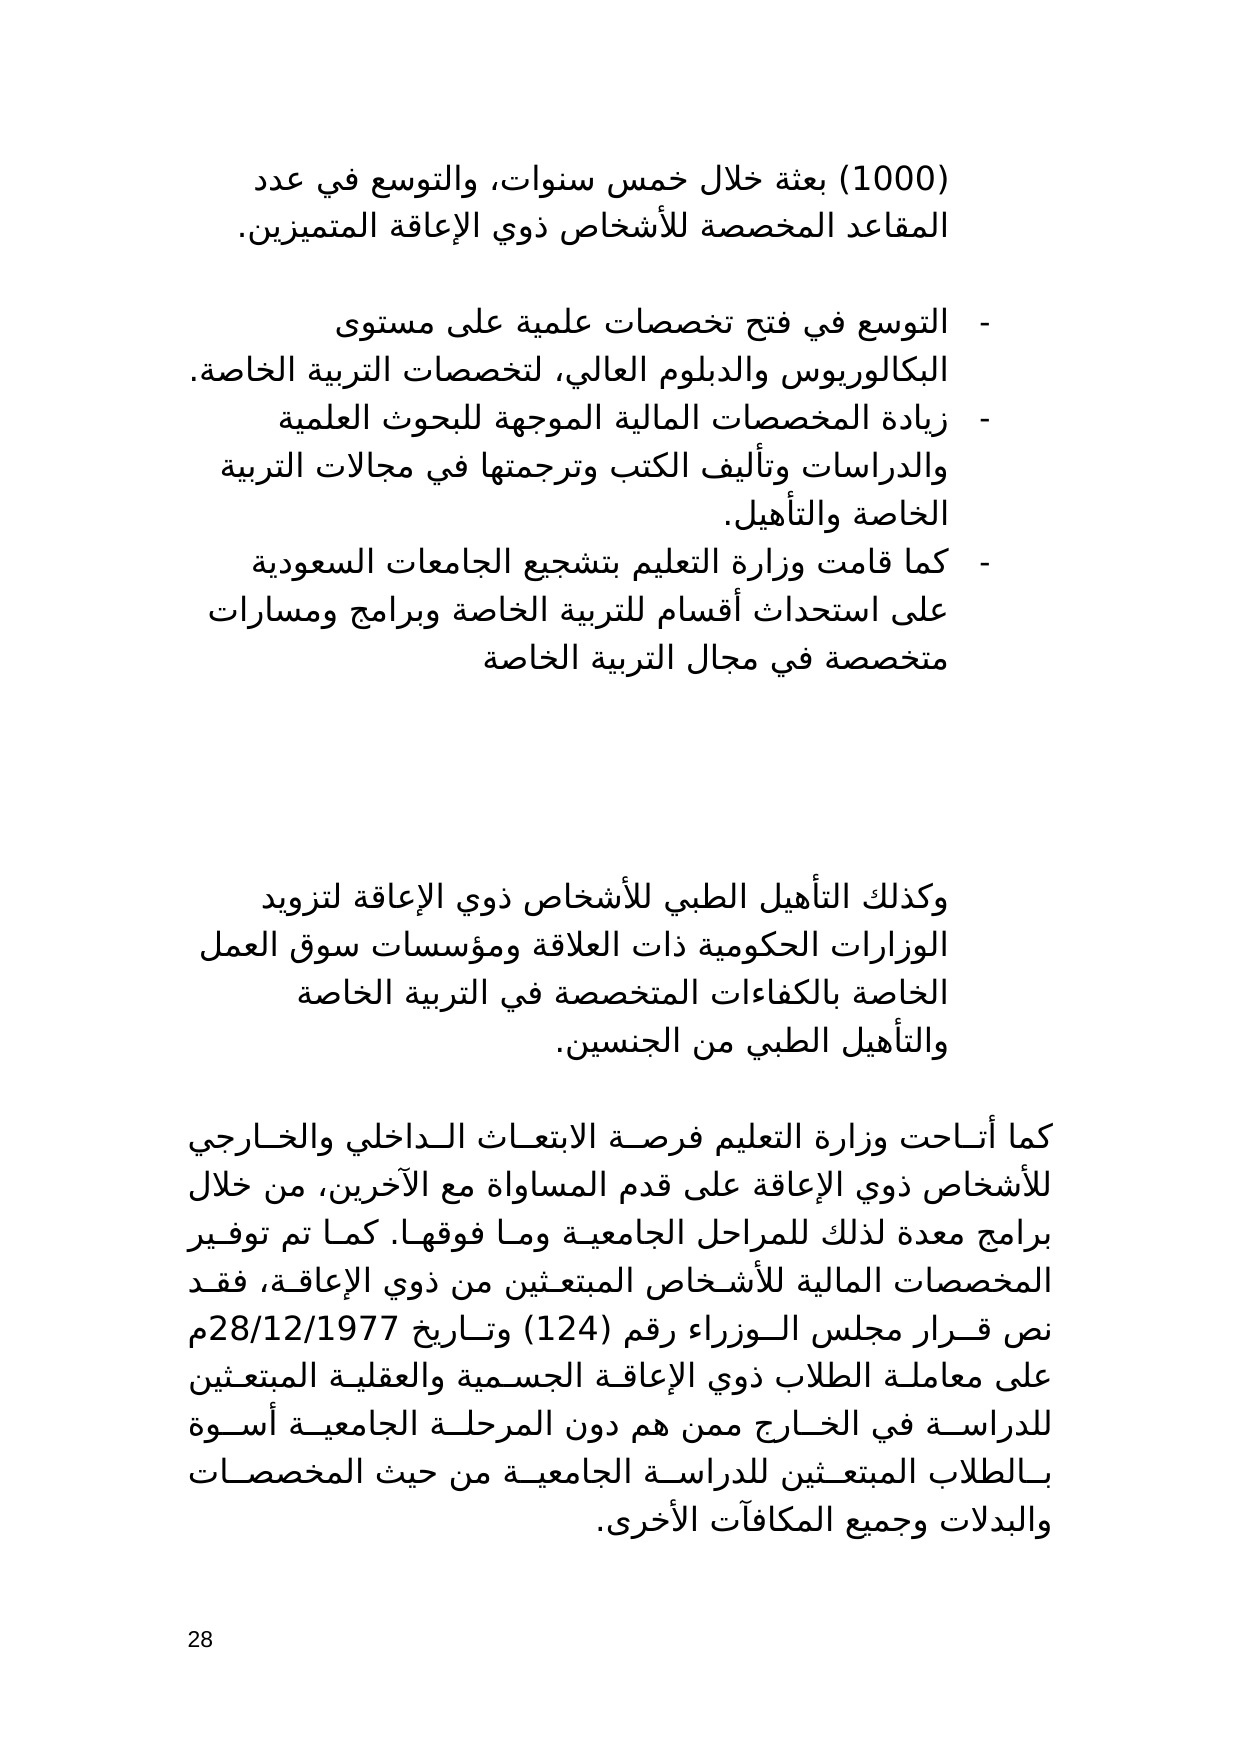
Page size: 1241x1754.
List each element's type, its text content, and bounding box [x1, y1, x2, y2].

list التوسع في فتح تخصصات علمية على مستوى البكالوريوس والدبلوم العالي، لتخصصات التربية الخاصة. [187, 294, 979, 389]
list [187, 150, 979, 246]
list كما قامت وزارة التعليم بتشجيع الجامعات السعودية على استحداث أقسام للتربية الخاصة وبرامج ومسارات متخصصة في مجال التربية الخاصة [187, 533, 979, 677]
list وكذلك التأهيل الطبي للأشخاص ذوي الإعاقة لتزويد الوزارات الحكومية ذات العلاقة ومؤسسات سوق العمل الخاصة بالكفاءات المتخصصة في التربية الخاصة والتأهيل الطبي من الجنسين. [187, 869, 949, 1060]
list زيادة المخصصات المالية الموجهة للبحوث العلمية والدراسات وتأليف الكتب وترجمتها في مجالات التربية الخاصة والتأهيل. [187, 389, 979, 533]
text كما أتاحت وزارة التعليم فرصة الابتعاث الداخلي والخارجي للأشخاص ذوي الإعاقة على قدم المساواة مع الآخرين، من خلال برامج معدة لذلك للمراحل الجامعية وما فوقها. كما تم توفير المخصصات المالية للأشخاص المبتعثين من ذوي الإعاقة، فقد نص قرار مجلس الوزراء رقم (124) وتاريخ 28/12/1977م على معاملة الطلاب ذوي الإعاقة الجسمية والعقلية المبتعثين للدراسة في الخارج ممن هم دون المرحلة الجامعية أسوة بالطلاب المبتعثين للدراسة الجامعية من حيث المخصصات والبدلات وجميع المكافآت الأخرى. [187, 1108, 1053, 1539]
